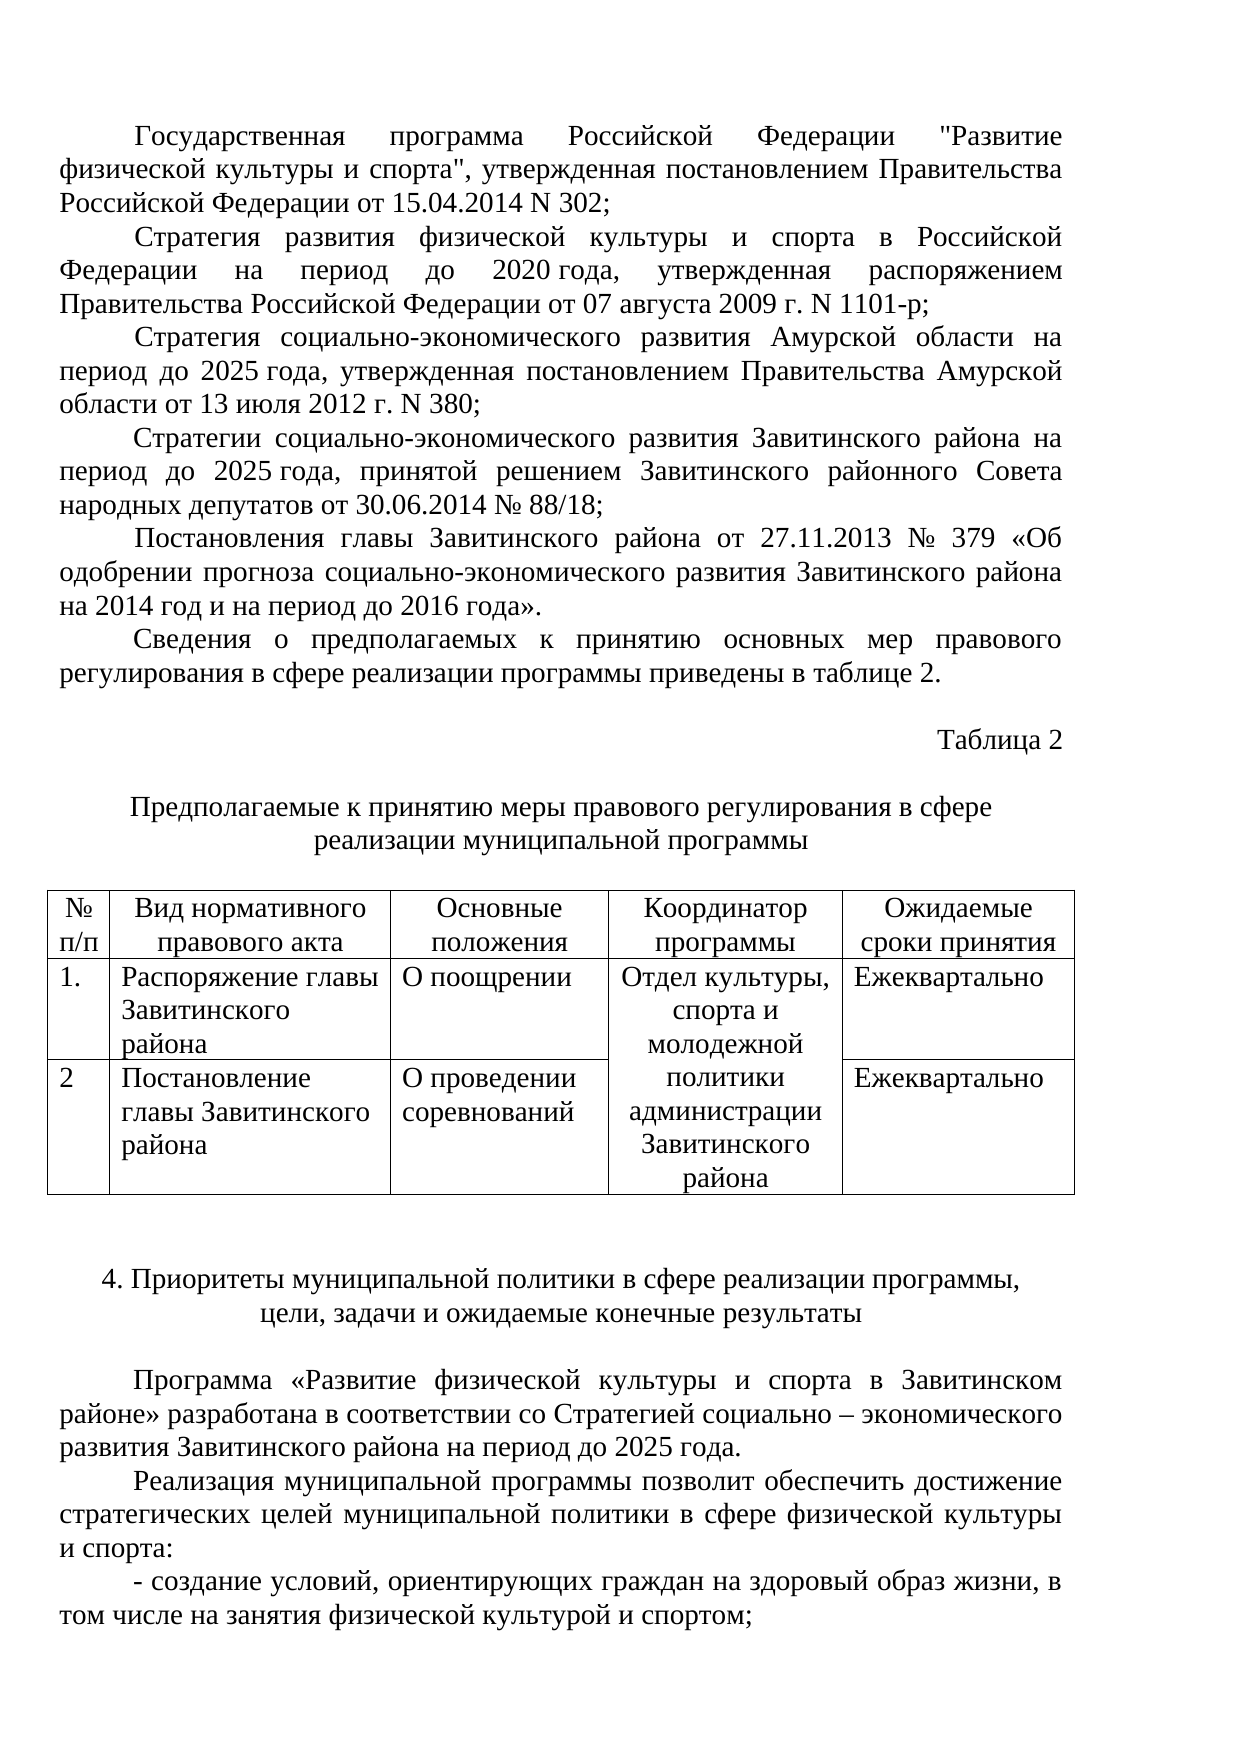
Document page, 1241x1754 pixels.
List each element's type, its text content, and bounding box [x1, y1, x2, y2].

text Постановления главы Завитинского района от 27.11.2013 № 379 «Об одобрении прогноза социально-экономического развития Завитинского района на 2014 год и на период до 2016 года». [59, 521, 1063, 621]
text Реализация муниципальной программы позволит обеспечить достижение стратегических целей муниципальной политики в сфере физической культуры и спорта: [59, 1463, 1063, 1563]
text Таблица 2 [59, 722, 1063, 755]
text Сведения о предполагаемых к принятию основных мер правового регулирования в сфере реализации программы приведены в таблице 2. [59, 621, 1063, 688]
text Стратегии социально-экономического развития Завитинского района на период до 2025 года, принятой решением Завитинского районного Совета народных депутатов от 30.06.2014 № 88/18; [59, 420, 1063, 521]
table_cell Ежеквартально [843, 1060, 1074, 1193]
text Стратегия социально-экономического развития Амурской области на период до 2025 года, утвержденная постановлением Правительства Амурской области от 13 июля 2012 г. N 380; [59, 319, 1063, 420]
text 4. Приоритеты муниципальной политики в сфере реализации программы, [59, 1262, 1063, 1295]
table_header Вид нормативного правового акта [110, 891, 390, 958]
text Стратегия развития физической культуры и спорта в Российской Федерации на период до 2020 года, утвержденная распоряжением Правительства Российской Федерации от 07 августа 2009 г. N 1101-р; [59, 219, 1063, 319]
table_cell 1. [48, 959, 109, 1059]
subtitle Предполагаемые к принятию меры правового регулирования в сфере реализации муниципальной программы [59, 789, 1063, 856]
table_cell Отдел культуры, спорта и молодежной политики администрации Завитинского района [609, 959, 842, 1193]
table_cell О поощрении [391, 959, 608, 1059]
table_header Ожидаемые сроки принятия [843, 891, 1074, 958]
table_header № п/п [48, 891, 109, 958]
table_header Координатор программы [609, 891, 842, 958]
text Программа «Развитие физической культуры и спорта в Завитинском районе» разработана в соответствии со Стратегией социально – экономического развития Завитинского района на период до 2025 года. [59, 1362, 1063, 1463]
table_cell Распоряжение главы Завитинского района [110, 959, 390, 1059]
table_header Основные положения [391, 891, 608, 958]
table_cell Постановление главы Завитинского района [110, 1060, 390, 1193]
table_cell Ежеквартально [843, 959, 1074, 1059]
text цели, задачи и ожидаемые конечные результаты [59, 1295, 1063, 1329]
table_cell 2 [48, 1060, 109, 1193]
text Государственная программа Российской Федерации "Развитие физической культуры и спорта", утвержденная постановлением Правительства Российской Федерации от 15.04.2014 N 302; [59, 118, 1063, 219]
table_cell О проведении соревнований [391, 1060, 608, 1193]
text - создание условий, ориентирующих граждан на здоровый образ жизни, в том числе на занятия физической культурой и спортом; [59, 1563, 1063, 1631]
